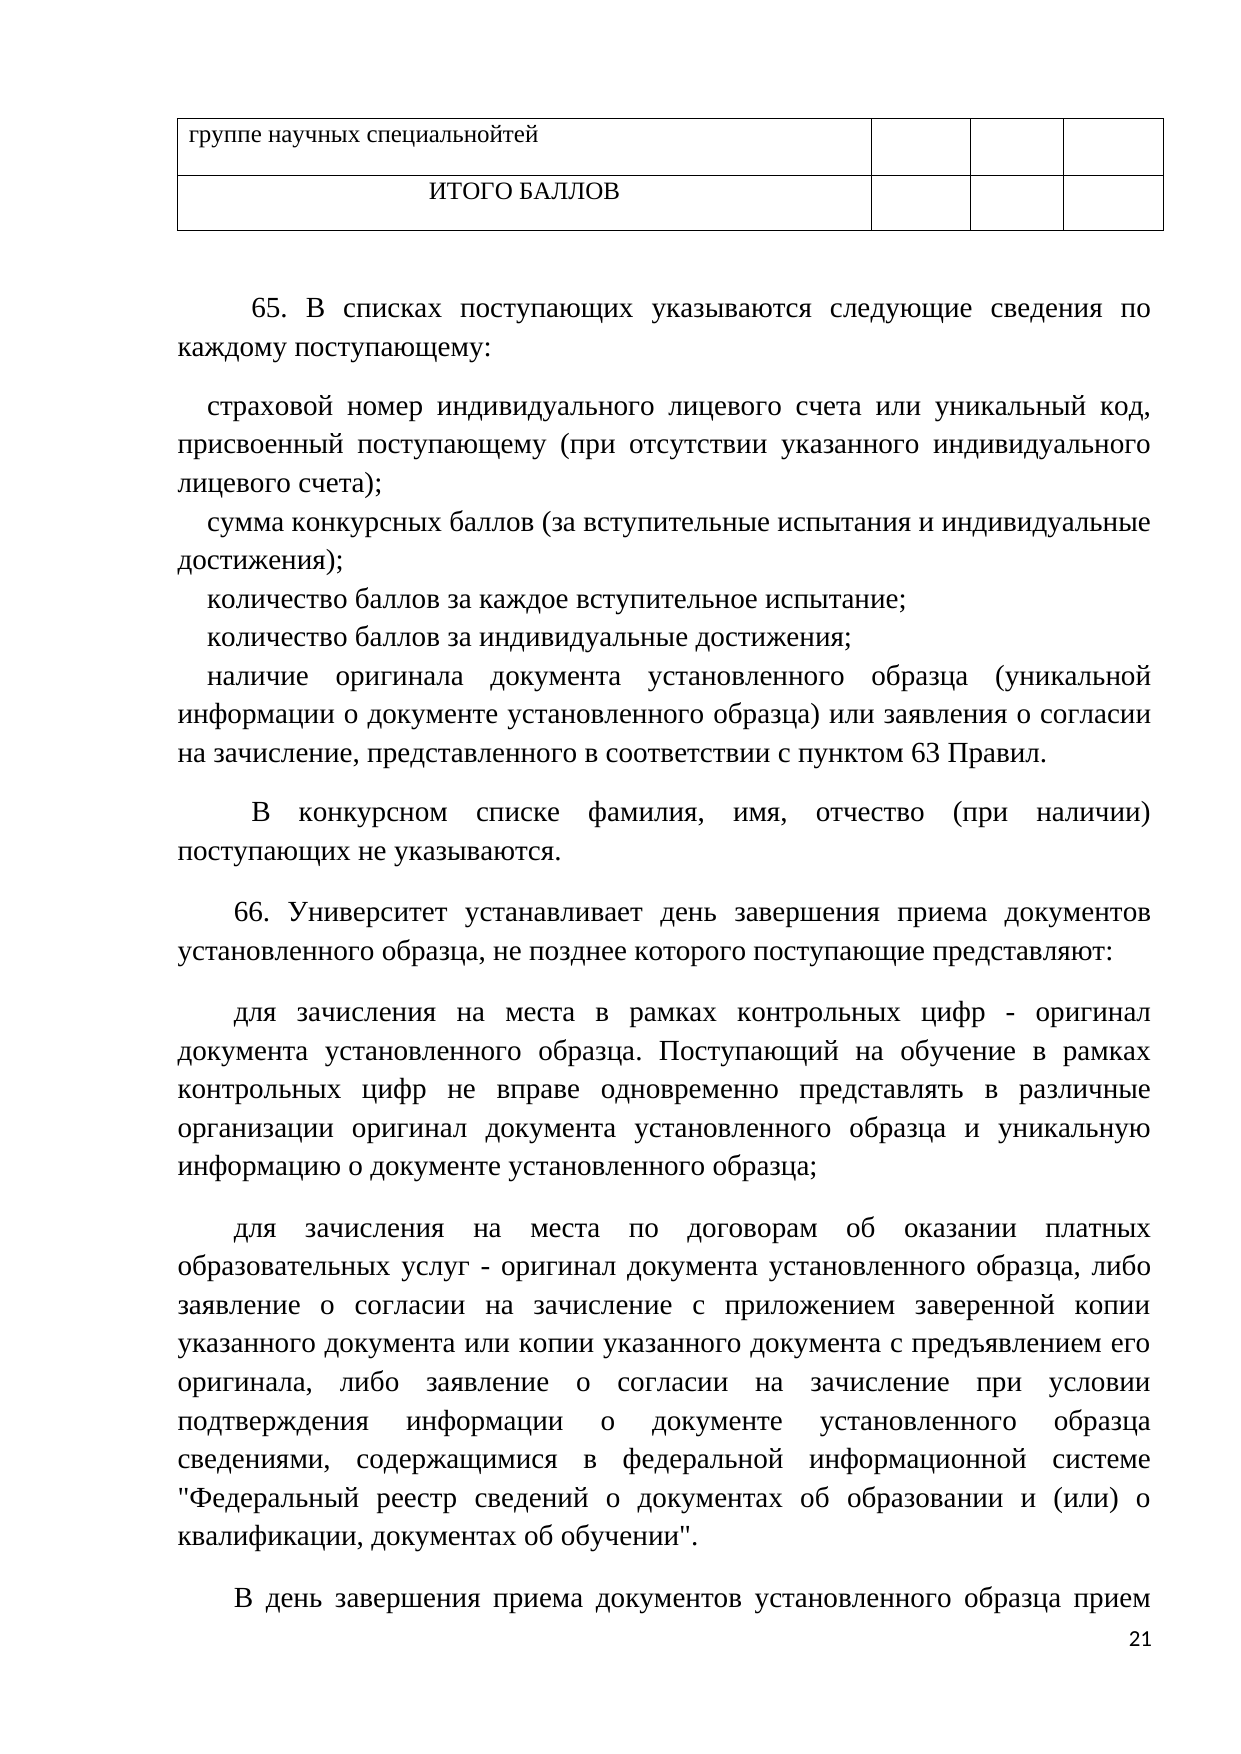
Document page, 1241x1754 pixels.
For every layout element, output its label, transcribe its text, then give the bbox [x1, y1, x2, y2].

text наличие оригинала документа установленного образца (уникальной информации о документе установленного образца) или заявления о согласии на зачисление, представленного в соответствии с пунктом 63 Правил. [177, 658, 1152, 768]
table_cell [872, 119, 970, 175]
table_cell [178, 119, 871, 175]
text количество баллов за индивидуальные достижения; [177, 619, 1152, 653]
table_cell [1064, 176, 1163, 230]
table_cell 1 [971, 119, 1063, 175]
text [177, 1580, 1152, 1613]
text страховой номер индивидуального лицевого счета или уникальный код, присвоенный поступающему (при отсутствии указанного индивидуального лицевого счета); [177, 388, 1152, 499]
table_cell [872, 176, 970, 230]
text для зачисления на места в рамках контрольных цифр - оригинал документа установленного образца. Поступающий на обучение в рамках контрольных цифр не вправе одновременно представлять в различные организации оригинал документа установленного образца и уникальную информацию о документе установленного образца; [177, 994, 1152, 1182]
text 66. Университет устанавливает день завершения приема документов установленного образца, не позднее которого поступающие представляют: [177, 894, 1152, 966]
text количество баллов за каждое вступительное испытание; [177, 581, 1152, 614]
table_cell [971, 176, 1063, 230]
text 65. В списках поступающих указываются следующие сведения по каждому поступающему: [177, 290, 1152, 362]
table_cell ИТОГО БАЛЛОВ [178, 176, 871, 230]
text сумма конкурсных баллов (за вступительные испытания и индивидуальные достижения); [177, 504, 1152, 576]
text В конкурсном списке фамилия, имя, отчество (при наличии) поступающих не указываются. [177, 794, 1152, 866]
table_cell [1064, 119, 1163, 175]
text для зачисления на места по договорам об оказании платных образовательных услуг - оригинал документа установленного образца, либо заявление о согласии на зачисление с приложением заверенной копии указанного документа или копии указанного документа с предъявлением его оригинала, либо заявление о согласии на зачисление при условии подтверждения информации о документе установленного образца сведениями, содержащимися в федеральной информационной системе "Федеральный реестр сведений о документах об образовании и (или) о квалификации, документах об обучении". [177, 1210, 1152, 1552]
